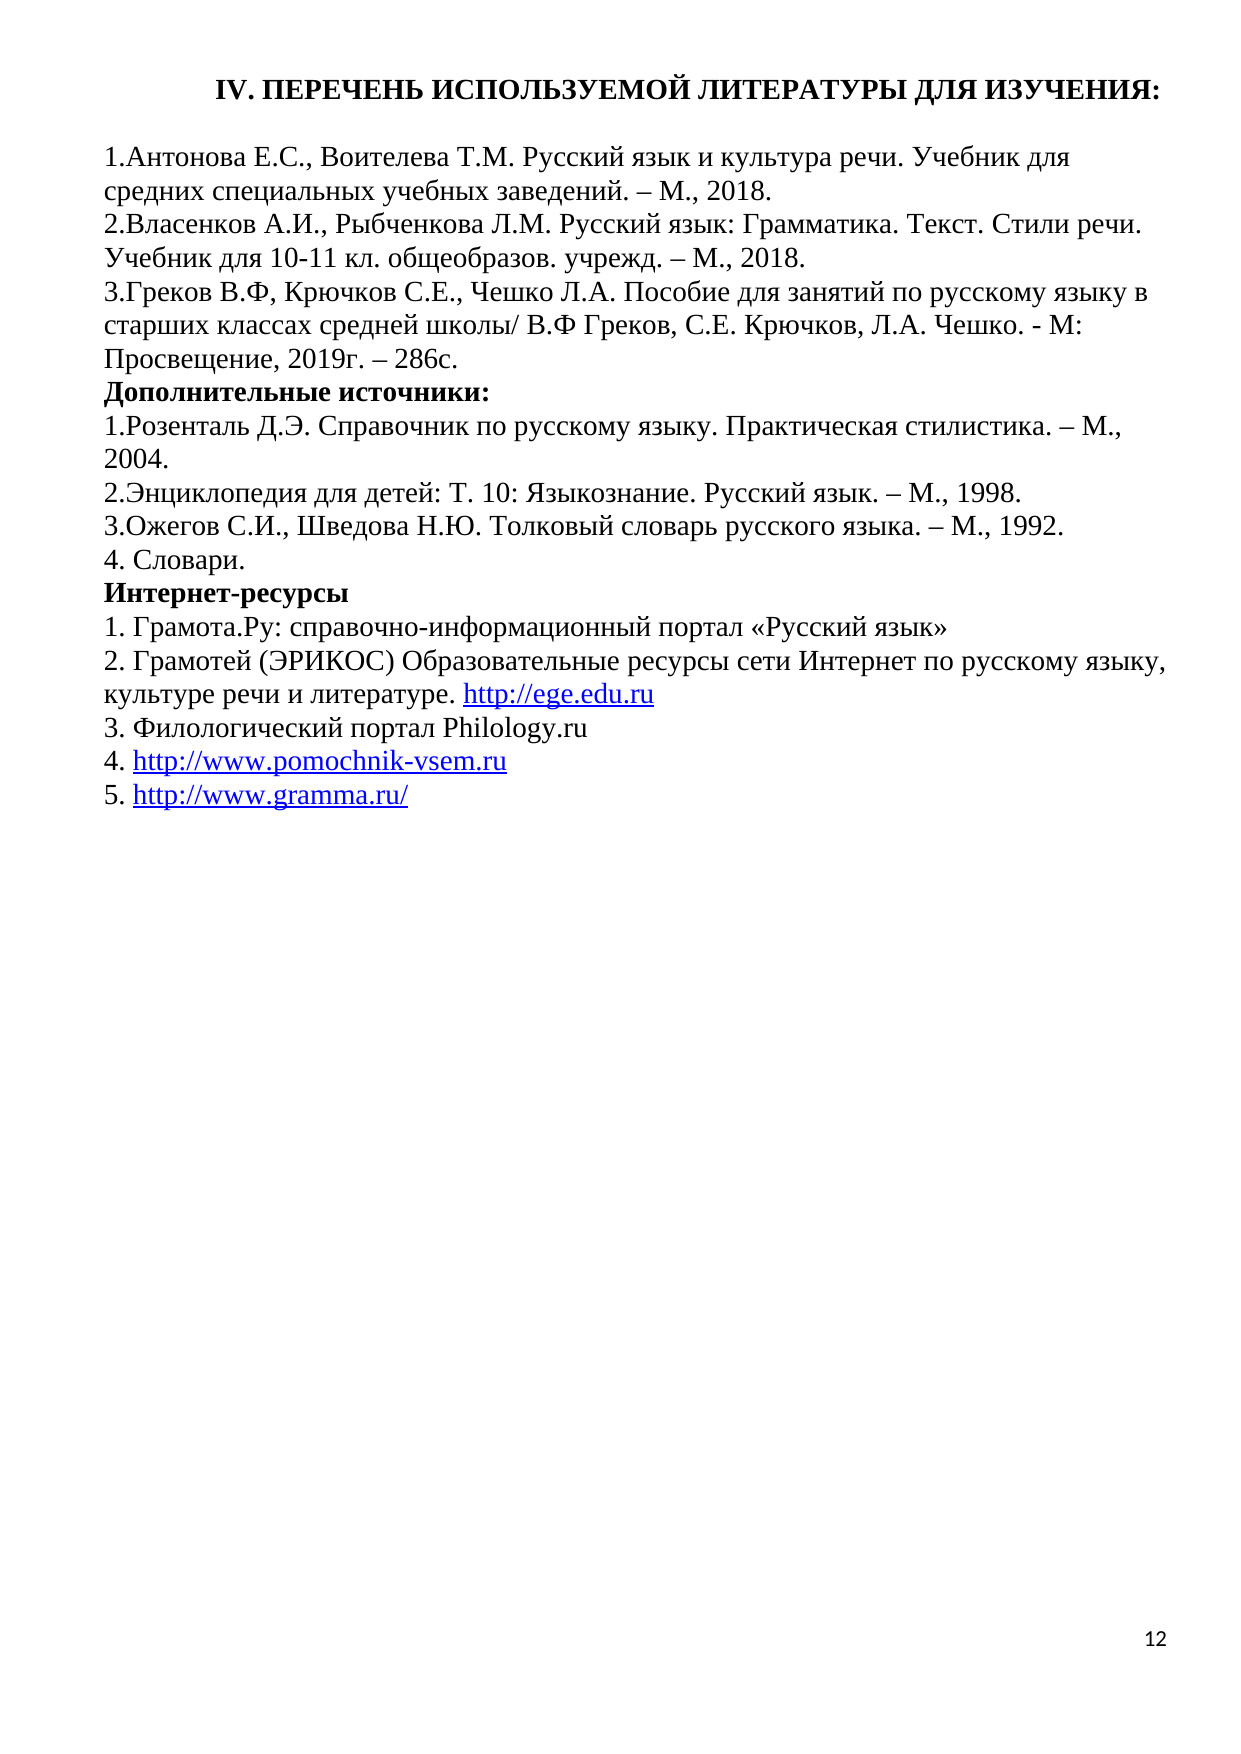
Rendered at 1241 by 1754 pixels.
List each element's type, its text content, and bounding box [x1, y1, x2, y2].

text 3. Филологический портал Philology.ru [103, 710, 1167, 743]
text 4. Словари. [103, 542, 1167, 576]
text 3.Греков В.Ф, Крючков С.Е., Чешко Л.А. Пособие для занятий по русскому языку в старших классах средней школы/ В.Ф Греков, С.Е. Крючков, Л.А. Чешко. - М: Просвещение, 2019г. – 286с. [103, 274, 1167, 374]
text 1.Антонова Е.С., Воителева Т.М. Русский язык и культура речи. Учебник для средних специальных учебных заведений. – М., 2018. [103, 139, 1167, 207]
text 1.Розенталь Д.Э. Справочник по русскому языку. Практическая стилистика. – М., 2004. [103, 408, 1167, 475]
text 5. http://www.gramma.ru/ [103, 777, 1167, 810]
text 2.Энциклопедия для детей: Т. 10: Языкознание. Русский язык. – М., 1998. [103, 475, 1167, 508]
text Интернет-ресурсы [103, 576, 1167, 609]
text 2.Власенков А.И., Рыбченкова Л.М. Русский язык: Грамматика. Текст. Стили речи. Учебник для 10-11 кл. общеобразов. учрежд. – М., 2018. [103, 207, 1167, 274]
text 3.Ожегов С.И., Шведова Н.Ю. Толковый словарь русского языка. – М., 1992. [103, 508, 1167, 542]
text 2. Грамотей (ЭРИКОС) Образовательные ресурсы сети Интернет по русскому языку, культуре речи и литературе. http://ege.edu.ru [103, 643, 1167, 710]
list IV. ПЕРЕЧЕНЬ ИСПОЛЬЗУЕМОЙ ЛИТЕРАТУРЫ ДЛЯ ИЗУЧЕНИЯ: [215, 72, 1167, 106]
text 4. http://www.pomochnik-vsem.ru [103, 743, 1167, 777]
text 1. Грамота.Ру: справочно-информационный портал «Русский язык» [103, 609, 1167, 643]
text Дополнительные источники: [103, 374, 1167, 408]
